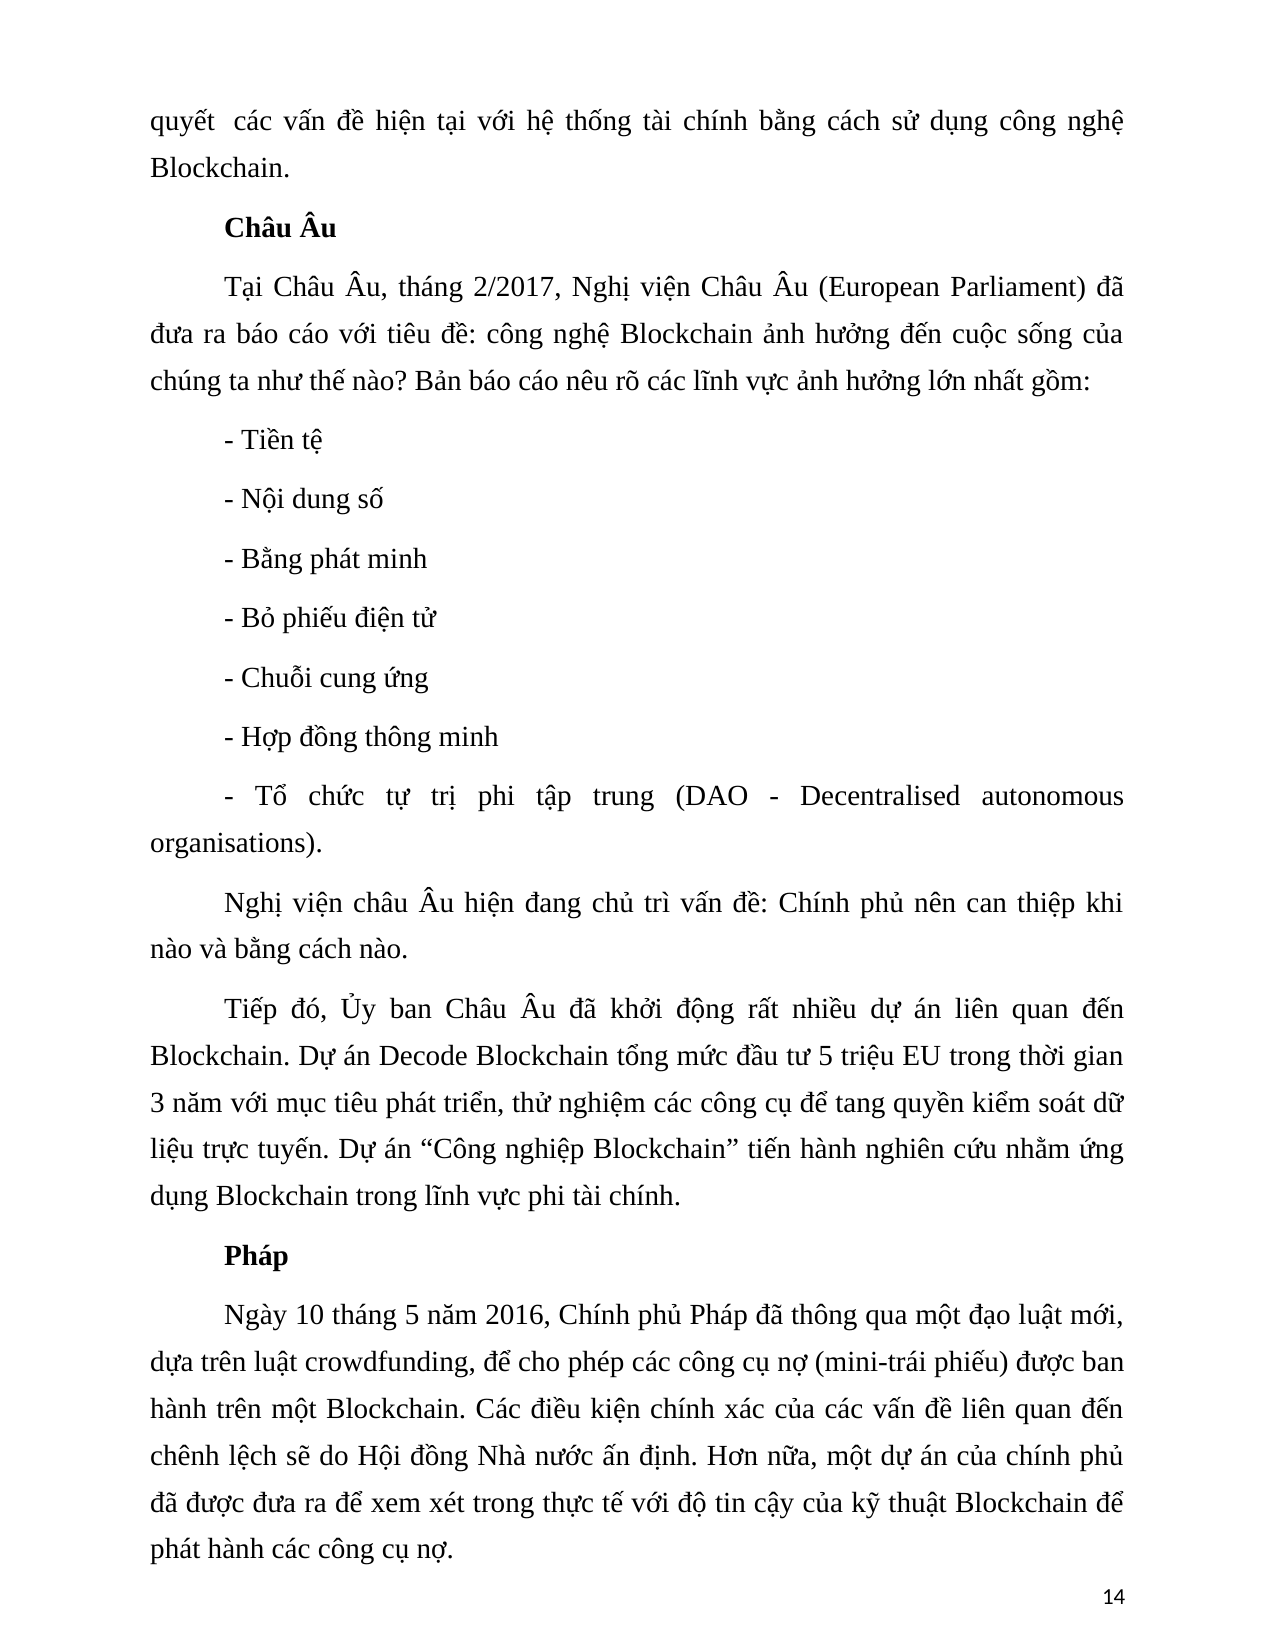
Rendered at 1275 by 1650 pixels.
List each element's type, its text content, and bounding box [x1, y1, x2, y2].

text - Tiền tệ [150, 422, 1125, 456]
text - Tổ chức tự trị phi tập trung (DAO - Decentralised autonomous organisations). [150, 778, 1125, 859]
text - Chuỗi cung ứng [150, 660, 1125, 693]
text Ngày 10 tháng 5 năm 2016, Chính phủ Pháp đã thông qua một đạo luật mới, dựa trên luật crowdfunding, để cho phép các công cụ nợ (mini-trái phiếu) được ban hành trên một Blockchain. Các điều kiện chính xác của các vấn đề liên quan đến chênh lệch sẽ do Hội đồng Nhà nước ấn định. Hơn nữa, một dự án của chính phủ đã được đưa ra để xem xét trong thực tế với độ tin cậy của kỹ thuật Blockchain để phát hành các công cụ nợ. [150, 1297, 1125, 1565]
text Pháp [150, 1238, 1125, 1271]
text Nghị viện châu Âu hiện đang chủ trì vấn đề: Chính phủ nên can thiệp khi nào và bằng cách nào. [150, 885, 1125, 965]
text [150, 103, 1125, 184]
text - Nội dung số [150, 482, 1125, 515]
text Châu Âu [150, 210, 1125, 243]
text Tại Châu Âu, tháng 2/2017, Nghị viện Châu Âu (European Parliament) đã đưa ra báo cáo với tiêu đề: công nghệ Blockchain ảnh hưởng đến cuộc sống của chúng ta như thế nào? Bản báo cáo nêu rõ các lĩnh vực ảnh hưởng lớn nhất gồm: [150, 269, 1125, 396]
text - Bỏ phiếu điện tử [150, 600, 1125, 634]
text Tiếp đó, Ủy ban Châu Âu đã khởi động rất nhiều dự án liên quan đến Blockchain. Dự án Decode Blockchain tổng mức đầu tư 5 triệu EU trong thời gian 3 năm với mục tiêu phát triển, thử nghiệm các công cụ để tang quyền kiểm soát dữ liệu trực tuyến. Dự án “Công nghiệp Blockchain” tiến hành nghiên cứu nhằm ứng dụng Blockchain trong lĩnh vực phi tài chính. [150, 991, 1125, 1212]
text - Bằng phát minh [150, 541, 1125, 574]
text - Hợp đồng thông minh [150, 719, 1125, 753]
